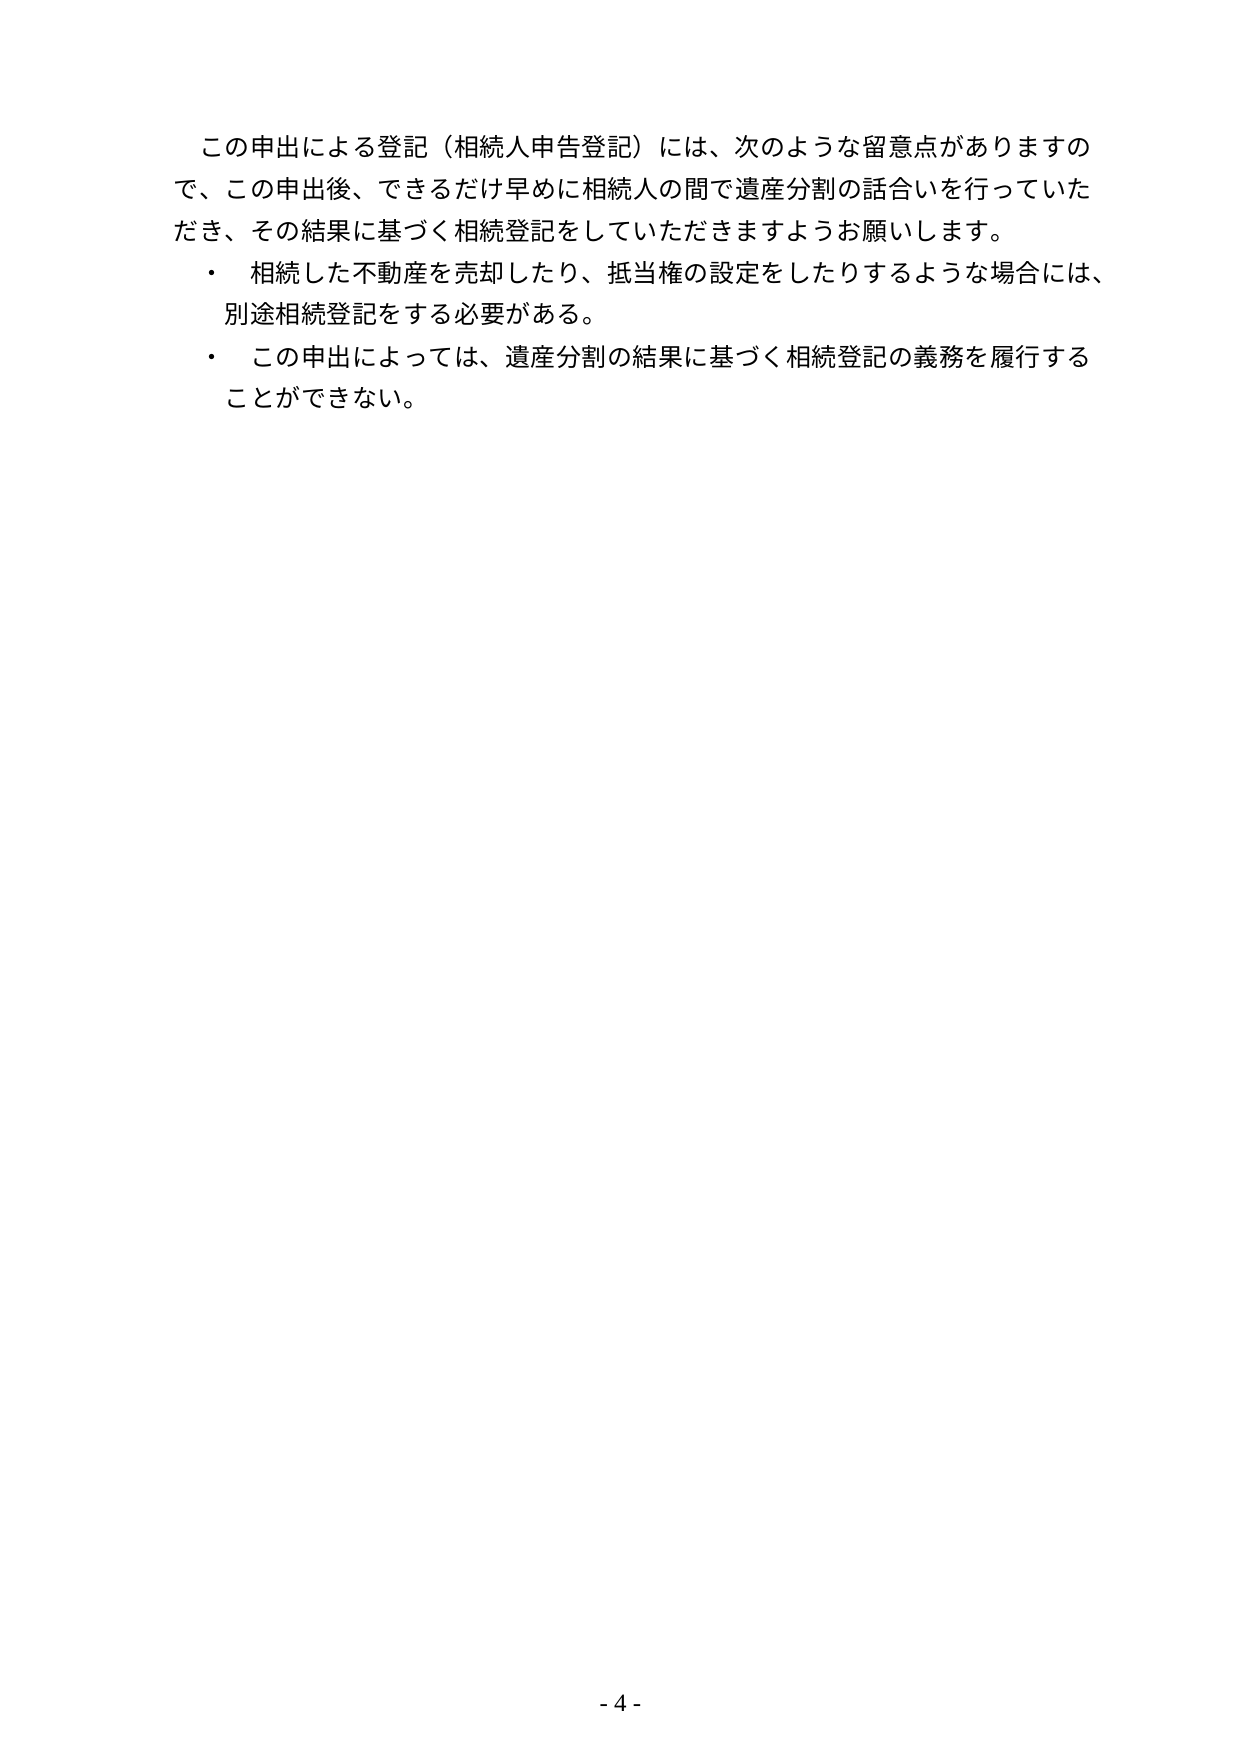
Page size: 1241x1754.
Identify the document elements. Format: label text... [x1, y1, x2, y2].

text ・ 相続した不動産を売却したり、抵当権の設定をしたりするような場合には、別途相続登記をする必要がある。 [199, 250, 1092, 334]
text ・ この申出によっては、遺産分割の結果に基づく相続登記の義務を履行することができない。 [199, 334, 1092, 418]
text この申出による登記（相続人申告登記）には、次のような留意点がありますので、この申出後、できるだけ早めに相続人の間で遺産分割の話合いを行っていただき、その結果に基づく相続登記をしていただきますようお願いします。 [148, 124, 1092, 250]
